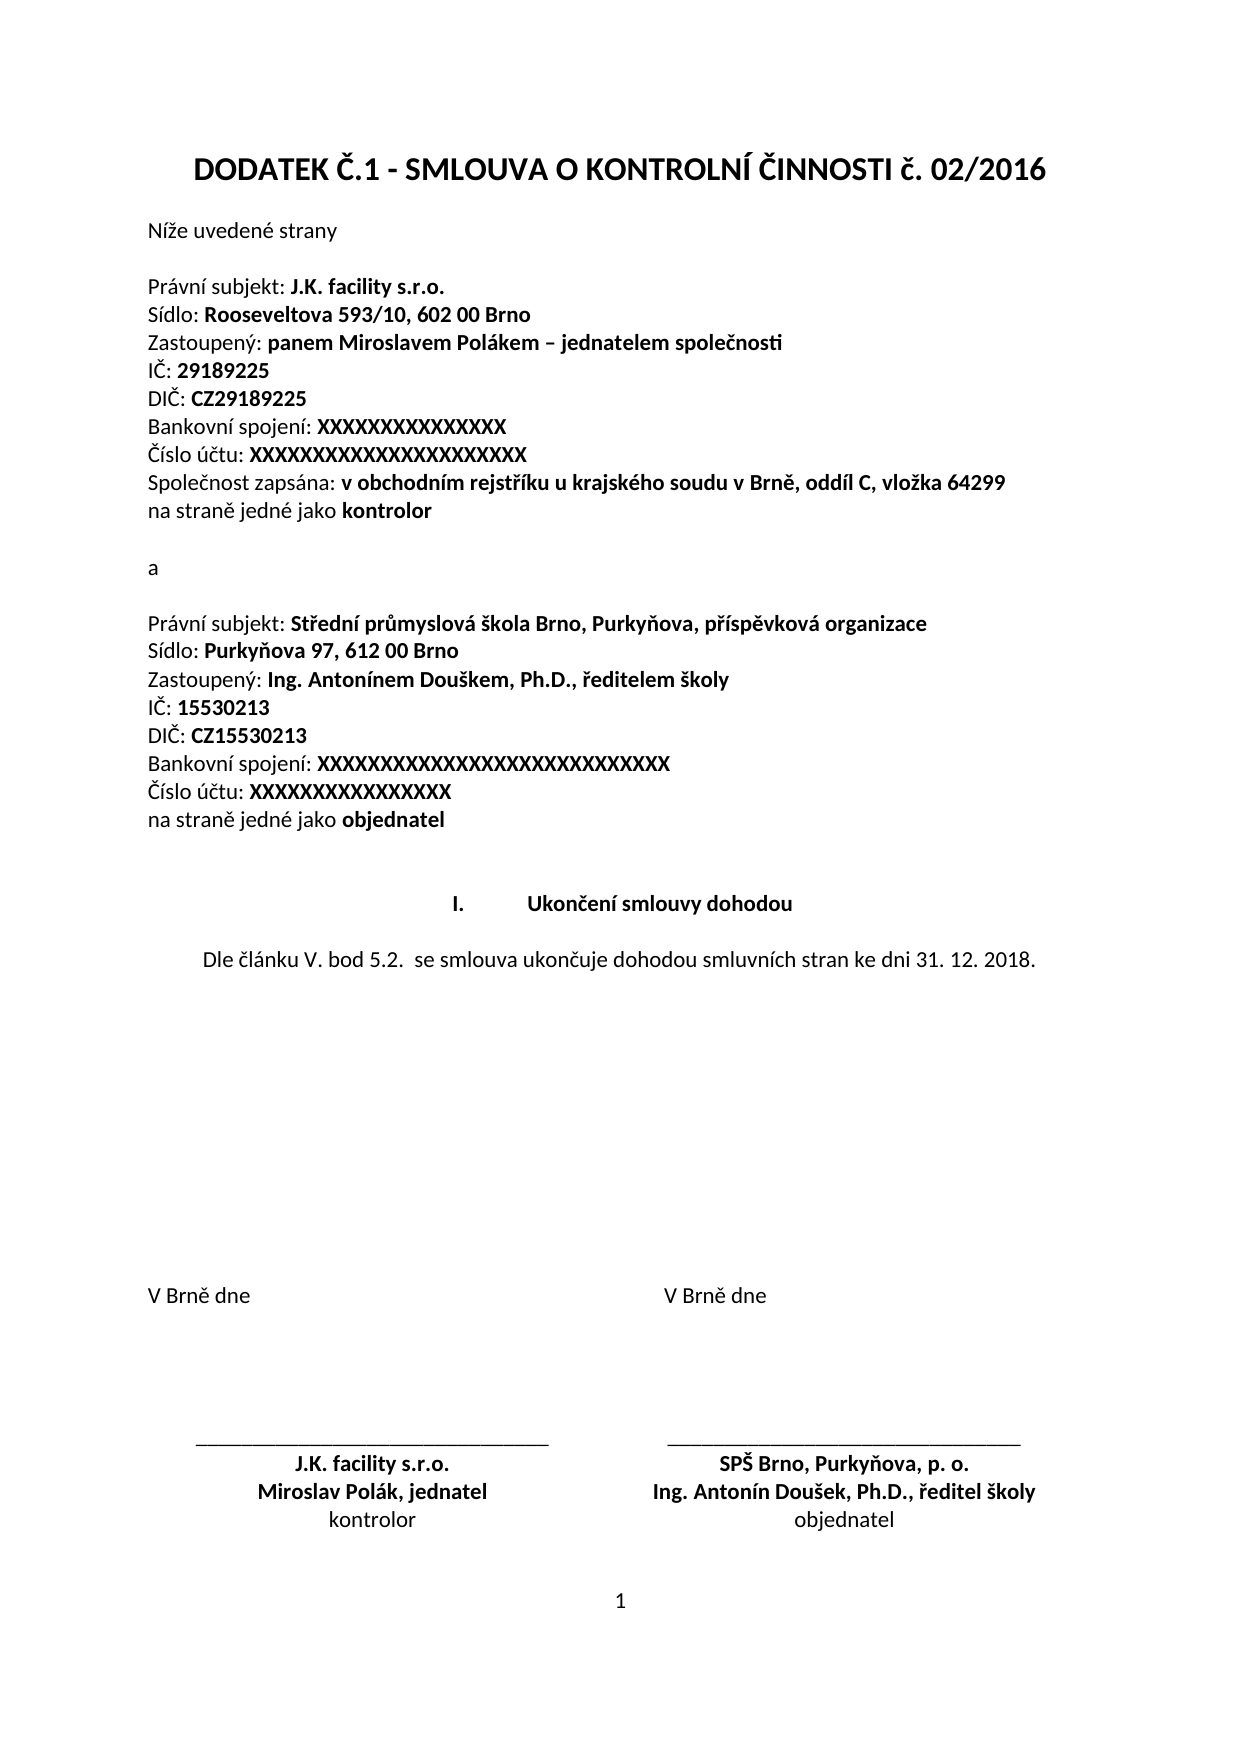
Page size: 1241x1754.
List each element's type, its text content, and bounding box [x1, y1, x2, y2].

text DIČ: CZ29189225 [148, 384, 1093, 412]
text Dle článku V. bod 5.2. se smlouva ukončuje dohodou smluvních stran ke dni 31. 12. 2018. [148, 945, 1093, 973]
text Právní subjekt: Střední průmyslová škola Brno, Purkyňova, příspěvková organizace [148, 609, 1093, 637]
list Ukončení smlouvy dohodou [152, 889, 1093, 917]
text IČ: 29189225 [148, 356, 1093, 384]
text Právní subjekt: J.K. facility s.r.o. [148, 272, 1093, 300]
text DODATEK Č.1 - SMLOUVA O KONTROLNÍ ČINNOSTI č. 02/2016 [148, 148, 1093, 188]
text Číslo účtu: XXXXXXXXXXXXXXXX [148, 777, 1093, 805]
text V Brně dne V Brně dne [148, 1281, 1093, 1309]
text Zastoupený: Ing. Antonínem Douškem, Ph.D., ředitelem školy [148, 665, 1093, 693]
text Níže uvedené strany [148, 216, 1093, 244]
text Společnost zapsána: v obchodním rejstříku u krajského soudu v Brně, oddíl C, vložka 64299 [148, 468, 1093, 497]
text Zastoupený: panem Miroslavem Polákem – jednatelem společnosti [148, 328, 1093, 356]
text Sídlo: Purkyňova 97, 612 00 Brno [148, 637, 1093, 665]
text Číslo účtu: XXXXXXXXXXXXXXXXXXXXXX [148, 441, 1093, 468]
text IČ: 15530213 [148, 693, 1093, 721]
text DIČ: CZ15530213 [148, 721, 1093, 749]
text na straně jedné jako objednatel [148, 805, 1093, 833]
table_header _______________________________ SPŠ Brno, Purkyňova, p. o. Ing. Antonín Doušek, Ph.D., ředitel školy objednatel [608, 1309, 1080, 1533]
text a [148, 553, 1093, 581]
text Bankovní spojení: XXXXXXXXXXXXXXX [148, 412, 1093, 441]
text Sídlo: Rooseveltova 593/10, 602 00 Brno [148, 300, 1093, 328]
table_header _______________________________ J.K. facility s.r.o. Miroslav Polák, jednatel kontrolor [136, 1309, 608, 1533]
text Bankovní spojení: XXXXXXXXXXXXXXXXXXXXXXXXXXXX [148, 749, 1093, 777]
text na straně jedné jako kontrolor [148, 497, 1093, 524]
